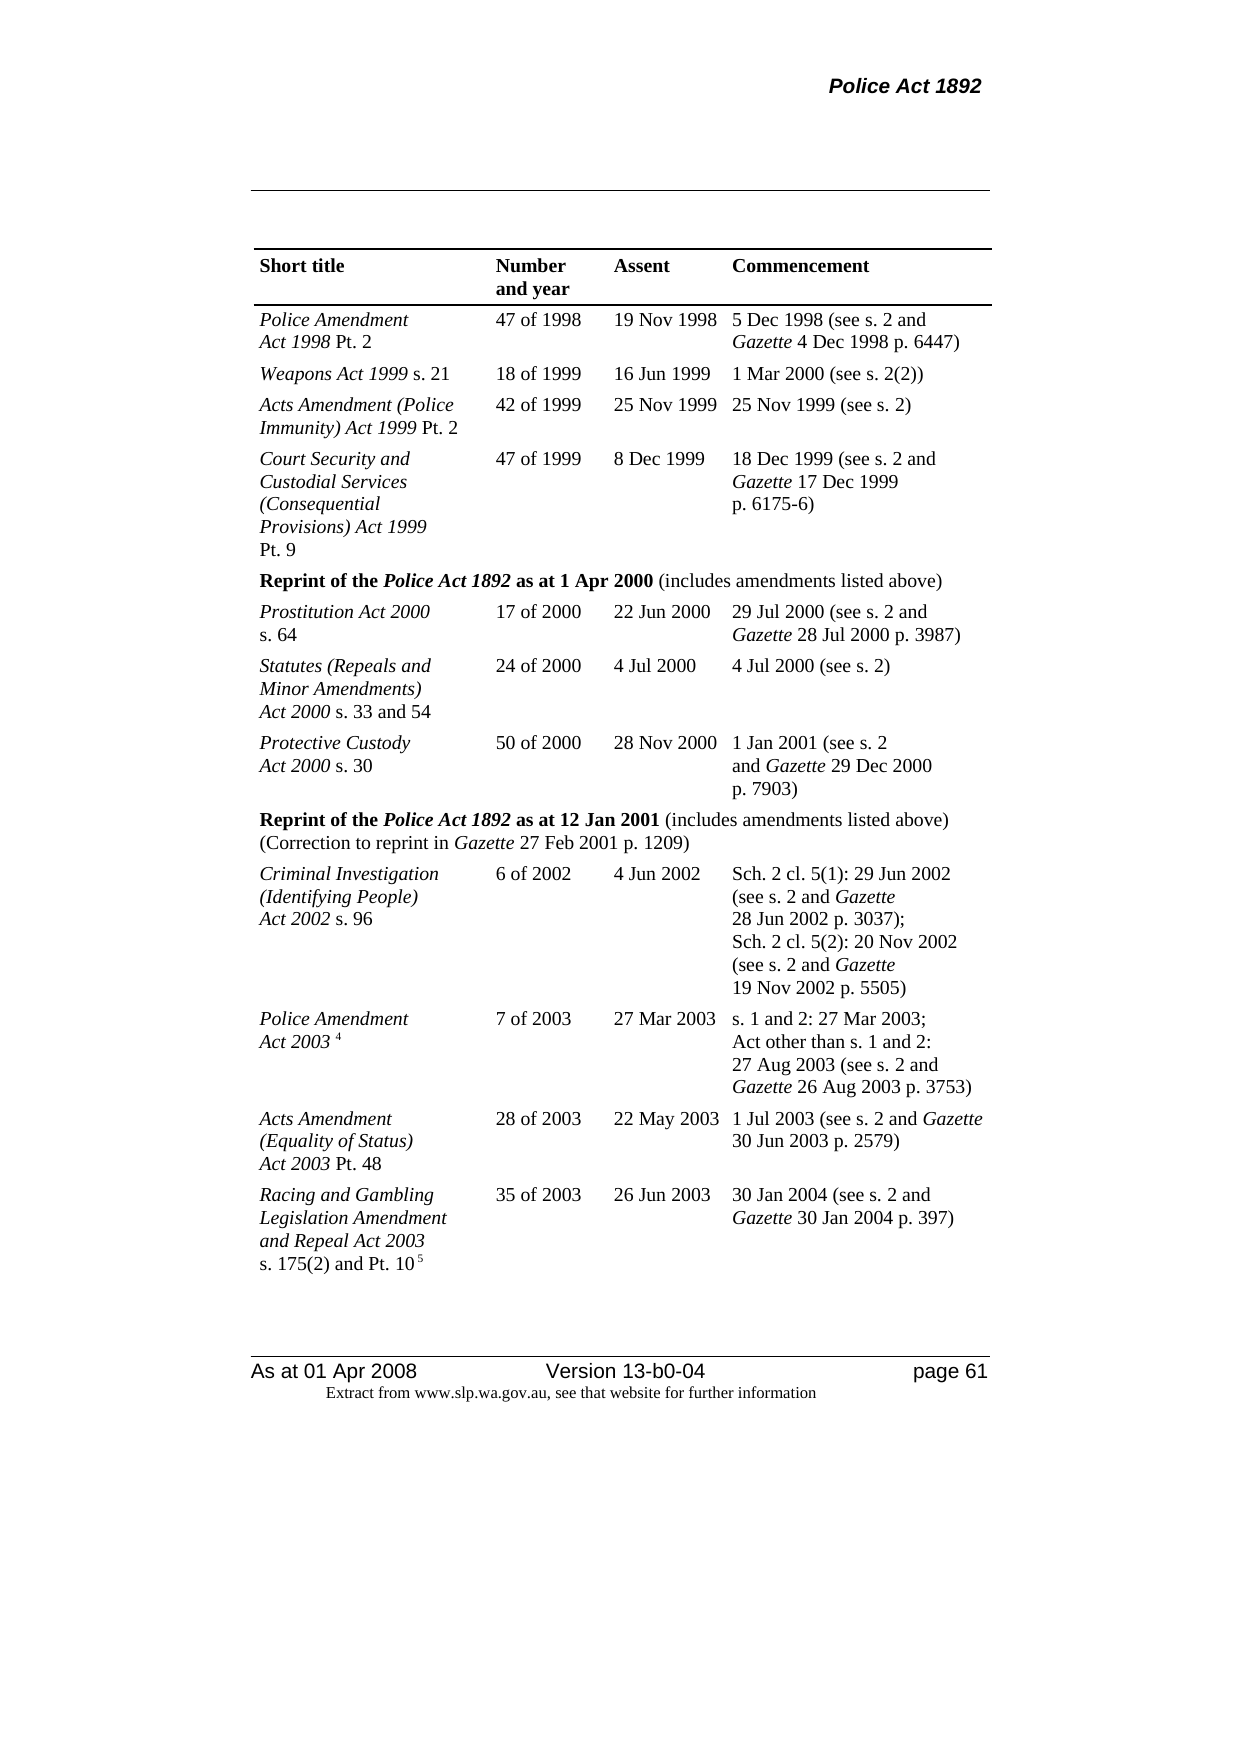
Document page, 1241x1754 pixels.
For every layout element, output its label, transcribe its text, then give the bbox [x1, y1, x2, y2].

table_cell 30 Jan 2004 (see s. 2 and Gazette 30 Jan 2004 p. 397) [726, 1179, 992, 1279]
table_cell 4 Jul 2000 [608, 650, 726, 727]
table_cell 28 Nov 2000 [608, 727, 726, 804]
table_cell 25 Nov 1999 (see s. 2) [726, 389, 992, 443]
table_cell 35 of 2003 [490, 1179, 608, 1279]
table_cell Statutes (Repeals and Minor Amendments) Act 2000 s. 33 and 54 [254, 650, 490, 727]
table_cell 5 Dec 1998 (see s. 2 and Gazette 4 Dec 1998 p. 6447) [726, 306, 992, 357]
table_cell Reprint of the Police Act 1892 as at 1 Apr 2000 (includes amendments listed above) [254, 565, 992, 596]
table_cell 8 Dec 1999 [608, 443, 726, 565]
table_cell 6 of 2002 [490, 858, 608, 1003]
table_header Assent [608, 250, 726, 303]
table_cell 18 of 1999 [490, 358, 608, 389]
table_cell 19 Nov 1998 [608, 306, 726, 357]
table_cell Protective Custody Act 2000 s. 30 [254, 727, 490, 804]
table_cell 28 of 2003 [490, 1103, 608, 1179]
table_cell Racing and Gambling Legislation Amendment and Repeal Act 2003 s. 175(2) and Pt. 10 5 [254, 1179, 490, 1279]
table_cell 47 of 1998 [490, 306, 608, 357]
table_cell 18 Dec 1999 (see s. 2 and Gazette 17 Dec 1999 p. 6175-6) [726, 443, 992, 565]
table_header Commencement [726, 250, 992, 303]
table_cell Acts Amendment (Police Immunity) Act 1999 Pt. 2 [254, 389, 490, 443]
table_cell Prostitution Act 2000 s. 64 [254, 596, 490, 650]
table_cell 42 of 1999 [490, 389, 608, 443]
table_header Number and year [490, 250, 608, 303]
table_cell 25 Nov 1999 [608, 389, 726, 443]
table_cell 29 Jul 2000 (see s. 2 and Gazette 28 Jul 2000 p. 3987) [726, 596, 992, 650]
table_cell 4 Jul 2000 (see s. 2) [726, 650, 992, 727]
table_cell 1 Mar 2000 (see s. 2(2)) [726, 358, 992, 389]
table_header Short title [254, 250, 490, 303]
table_cell 22 May 2003 [608, 1103, 726, 1179]
table_cell Reprint of the Police Act 1892 as at 12 Jan 2001 (includes amendments listed above) (Correction to reprint in Gazette 27 Feb 2001 p. 1209) [254, 804, 992, 858]
table_cell 24 of 2000 [490, 650, 608, 727]
table_cell 17 of 2000 [490, 596, 608, 650]
table_cell Weapons Act 1999 s. 21 [254, 358, 490, 389]
table_cell 16 Jun 1999 [608, 358, 726, 389]
table_cell 26 Jun 2003 [608, 1179, 726, 1279]
table_cell Acts Amendment (Equality of Status) Act 2003 Pt. 48 [254, 1103, 490, 1179]
table_cell 47 of 1999 [490, 443, 608, 565]
table_cell 4 Jun 2002 [608, 858, 726, 1003]
table_cell s. 1 and 2: 27 Mar 2003; Act other than s. 1 and 2: 27 Aug 2003 (see s. 2 and Gazette 26 Aug 2003 p. 3753) [726, 1003, 992, 1102]
table_cell Police Amendment Act 1998 Pt. 2 [254, 306, 490, 357]
table_cell 1 Jan 2001 (see s. 2 and Gazette 29 Dec 2000 p. 7903) [726, 727, 992, 804]
table_cell 27 Mar 2003 [608, 1003, 726, 1102]
table_cell Sch. 2 cl. 5(1): 29 Jun 2002 (see s. 2 and Gazette 28 Jun 2002 p. 3037); Sch. 2 cl. 5(2): 20 Nov 2002 (see s. 2 and Gazette 19 Nov 2002 p. 5505) [726, 858, 992, 1003]
table_cell 7 of 2003 [490, 1003, 608, 1102]
table_cell Criminal Investigation (Identifying People) Act 2002 s. 96 [254, 858, 490, 1003]
table_cell 50 of 2000 [490, 727, 608, 804]
table_cell Police Amendment Act 2003 4 [254, 1003, 490, 1102]
table_cell Court Security and Custodial Services (Consequential Provisions) Act 1999 Pt. 9 [254, 443, 490, 565]
table_cell 22 Jun 2000 [608, 596, 726, 650]
table_cell 1 Jul 2003 (see s. 2 and Gazette 30 Jun 2003 p. 2579) [726, 1103, 992, 1179]
